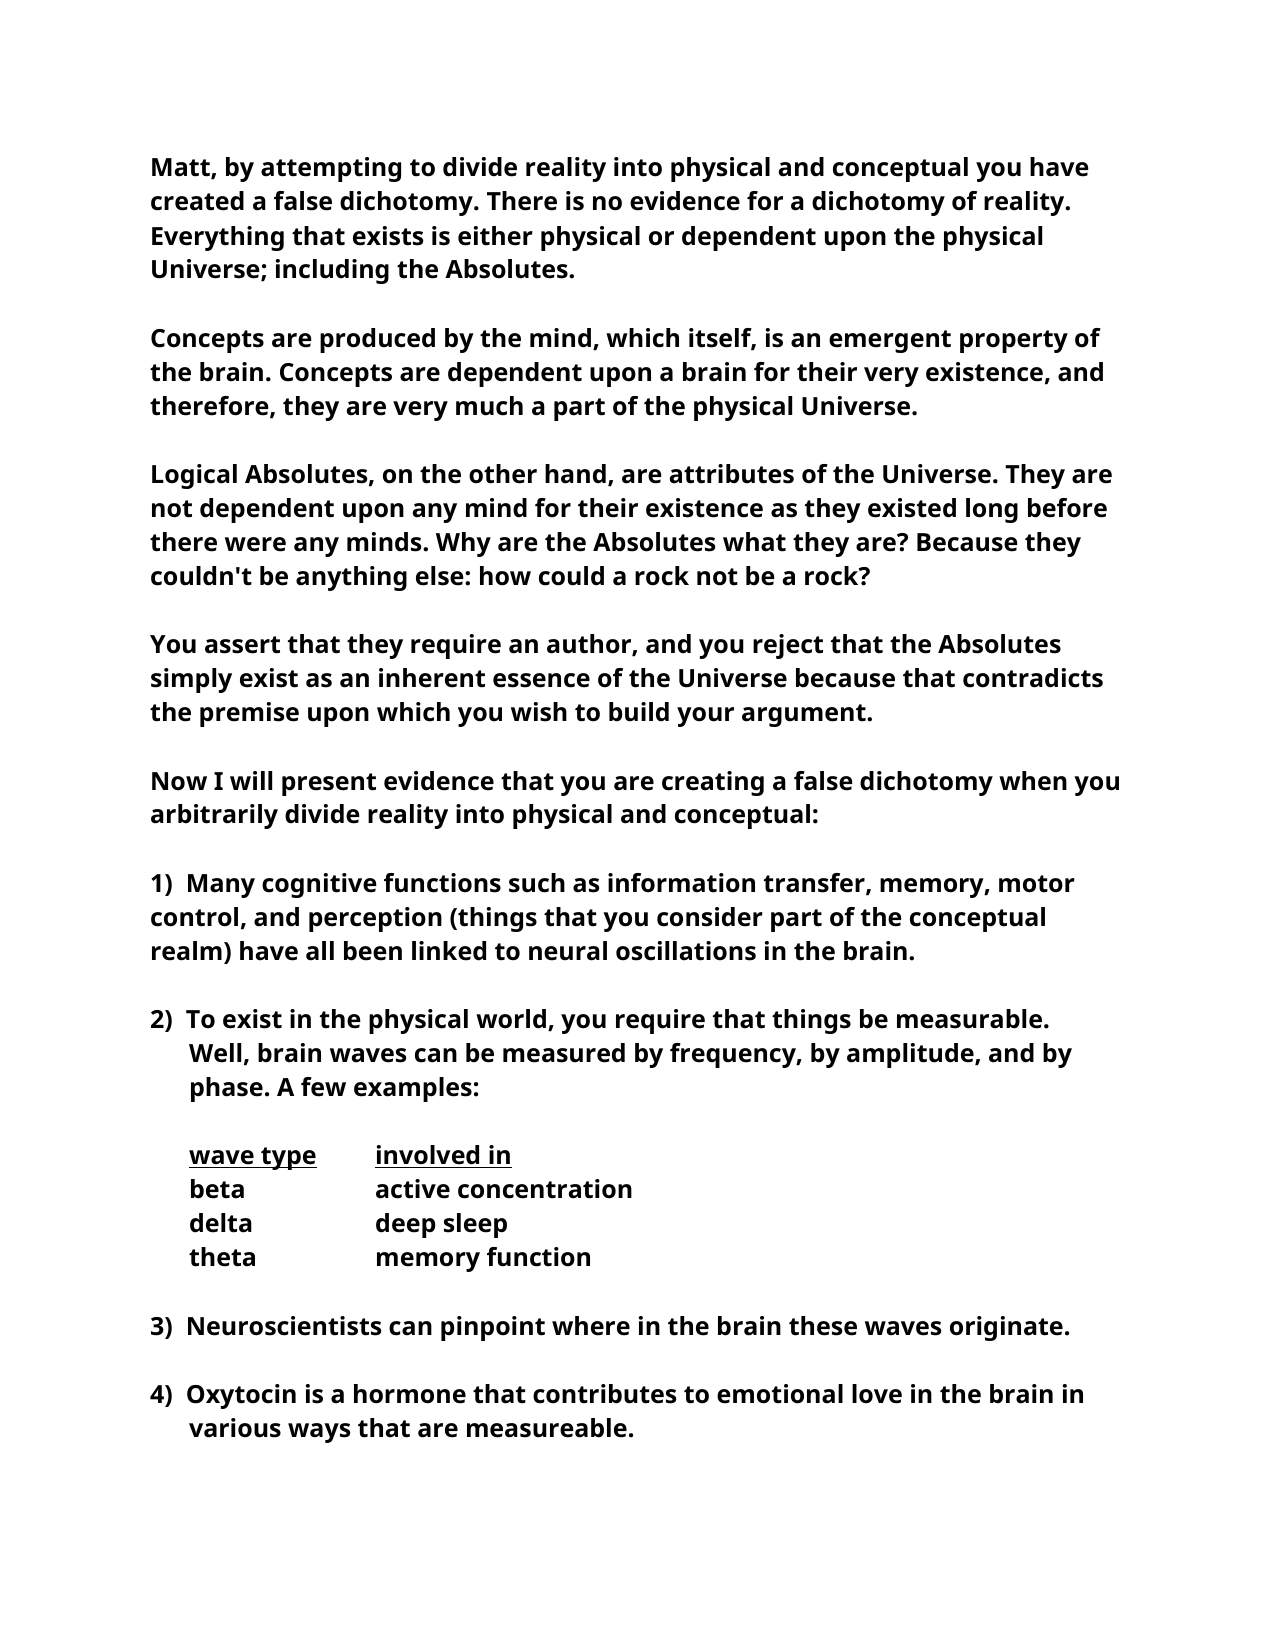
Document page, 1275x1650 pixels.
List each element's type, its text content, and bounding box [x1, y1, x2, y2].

text delta deep sleep [150, 1206, 1125, 1240]
text You assert that they require an author, and you reject that the Absolutes simply exist as an inherent essence of the Universe because that contradicts the premise upon which you wish to build your argument. [150, 627, 1125, 729]
text wave type involved in [150, 1138, 1125, 1172]
text Well, brain waves can be measured by frequency, by amplitude, and by [150, 1036, 1125, 1070]
text 4) Oxytocin is a hormone that contributes to emotional love in the brain in [150, 1376, 1125, 1410]
text theta memory function [150, 1240, 1125, 1274]
text phase. A few examples: [150, 1070, 1125, 1104]
text Concepts are produced by the mind, which itself, is an emergent property of the brain. Concepts are dependent upon a brain for their very existence, and therefore, they are very much a part of the physical Universe. [150, 320, 1125, 422]
text Now I will present evidence that you are creating a false dichotomy when you arbitrarily divide reality into physical and conceptual: [150, 763, 1125, 831]
text various ways that are measureable. [150, 1410, 1125, 1444]
text 2) To exist in the physical world, you require that things be measurable. [150, 1002, 1125, 1036]
text beta active concentration [150, 1172, 1125, 1206]
text Matt, by attempting to divide reality into physical and conceptual you have created a false dichotomy. There is no evidence for a dichotomy of reality. Everything that exists is either physical or dependent upon the physical Universe; including the Absolutes. [150, 150, 1125, 286]
text Logical Absolutes, on the other hand, are attributes of the Universe. They are not dependent upon any mind for their existence as they existed long before there were any minds. Why are the Absolutes what they are? Because they couldn't be anything else: how could a rock not be a rock? [150, 457, 1125, 593]
text 1) Many cognitive functions such as information transfer, memory, motor control, and perception (things that you consider part of the conceptual realm) have all been linked to neural oscillations in the brain. [150, 865, 1125, 967]
text 3) Neuroscientists can pinpoint where in the brain these waves originate. [150, 1308, 1125, 1342]
